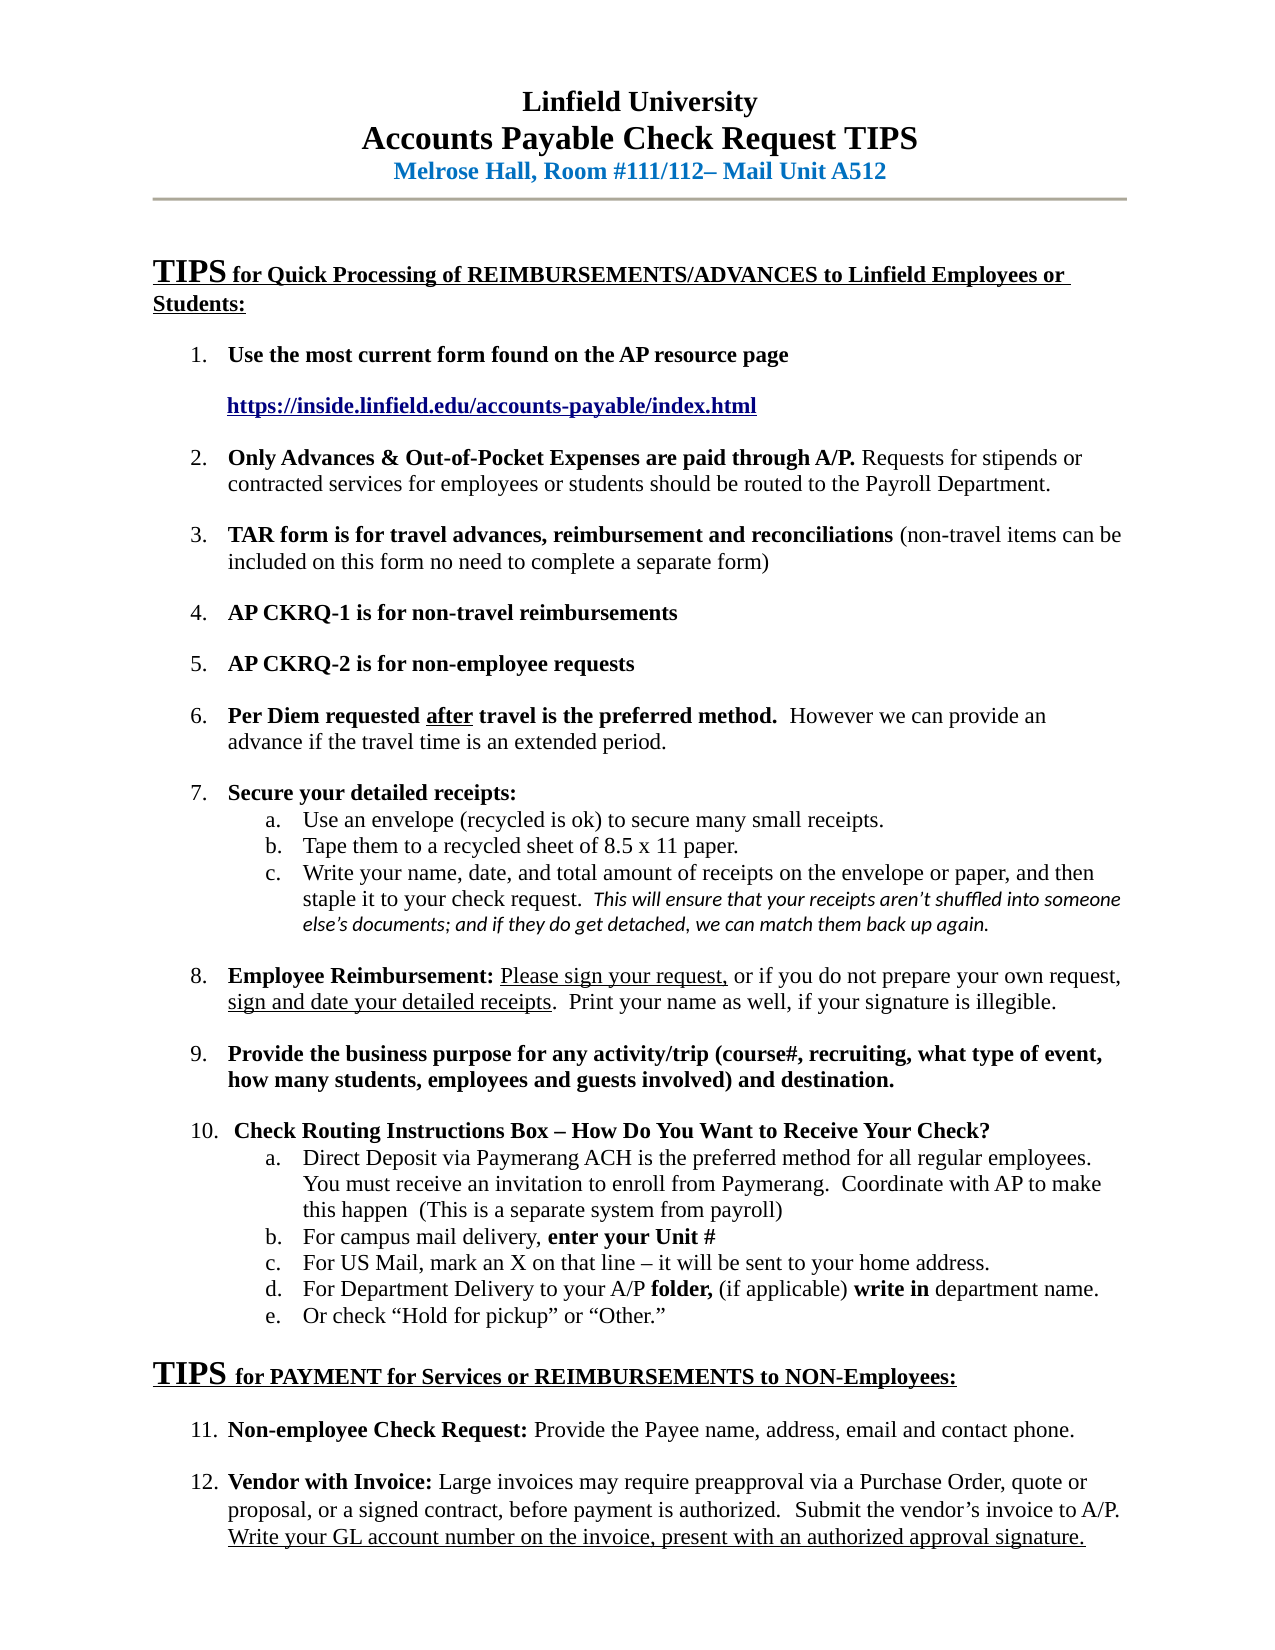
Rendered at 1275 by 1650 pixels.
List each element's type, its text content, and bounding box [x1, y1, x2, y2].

text https://inside.linfield.edu/accounts-payable/index.html [190, 392, 1127, 419]
list Only Advances & Out-of-Pocket Expenses are paid through A/P. Requests for stipends or contracted services for employees or students should be routed to the Payroll Department. [190, 444, 1127, 496]
list Employee Reimbursement: Please sign your request, or if you do not prepare your own request, sign and date your detailed receipts. Print your name as well, if your signature is illegible. [190, 962, 1127, 1014]
text TIPS for PAYMENT for Services or REIMBURSEMENTS to NON-Employees: [153, 1353, 1127, 1391]
list Write your name, date, and total amount of receipts on the envelope or paper, and then staple it to your check request. This will ensure that your receipts aren’t shuffled into someone else’s documents; and if they do get detached, we can match them back up again. [265, 858, 1127, 937]
list For US Mail, mark an X on that line – it will be sent to your home address. [265, 1249, 1127, 1275]
text Linfield University [153, 84, 1127, 118]
list Check Routing Instructions Box – How Do You Want to Receive Your Check? [190, 1117, 1127, 1144]
list For Department Delivery to your A/P folder, (if applicable) write in department name. [265, 1275, 1127, 1302]
text Accounts Payable Check Request TIPS [153, 118, 1127, 156]
list Non-employee Check Request: Provide the Payee name, address, email and contact phone. [190, 1416, 1127, 1443]
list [190, 1468, 1127, 1549]
list Use the most current form found on the AP resource page [190, 341, 1127, 367]
text Melrose Hall, Room #111/112– Mail Unit A512 [153, 156, 1127, 185]
text TIPS for Quick Processing of REIMBURSEMENTS/ADVANCES to Linfield Employees or Students: [153, 251, 1127, 316]
list Use an envelope (recycled is ok) to secure many small receipts. [265, 806, 1127, 832]
list TAR form is for travel advances, reimbursement and reconciliations (non-travel items can be included on this form no need to complete a separate form) [190, 521, 1127, 574]
list Direct Deposit via Paymerang ACH is the preferred method for all regular employees. You must receive an invitation to enroll from Paymerang. Coordinate with AP to make this happen (This is a separate system from payroll) [265, 1144, 1127, 1223]
list Tape them to a recycled sheet of 8.5 x 11 paper. [265, 832, 1127, 858]
list AP CKRQ-2 is for non-employee requests [190, 650, 1127, 677]
list For campus mail delivery, enter your Unit # [265, 1223, 1127, 1249]
list Per Diem requested after travel is the preferred method. However we can provide an advance if the travel time is an extended period. [190, 702, 1127, 754]
list Secure your detailed receipts: [190, 779, 1127, 806]
list Or check “Hold for pickup” or “Other.” [265, 1302, 1127, 1328]
list AP CKRQ-1 is for non-travel reimbursements [190, 599, 1127, 625]
list Provide the business purpose for any activity/trip (course#, recruiting, what type of event, how many students, employees and guests involved) and destination. [190, 1039, 1127, 1092]
